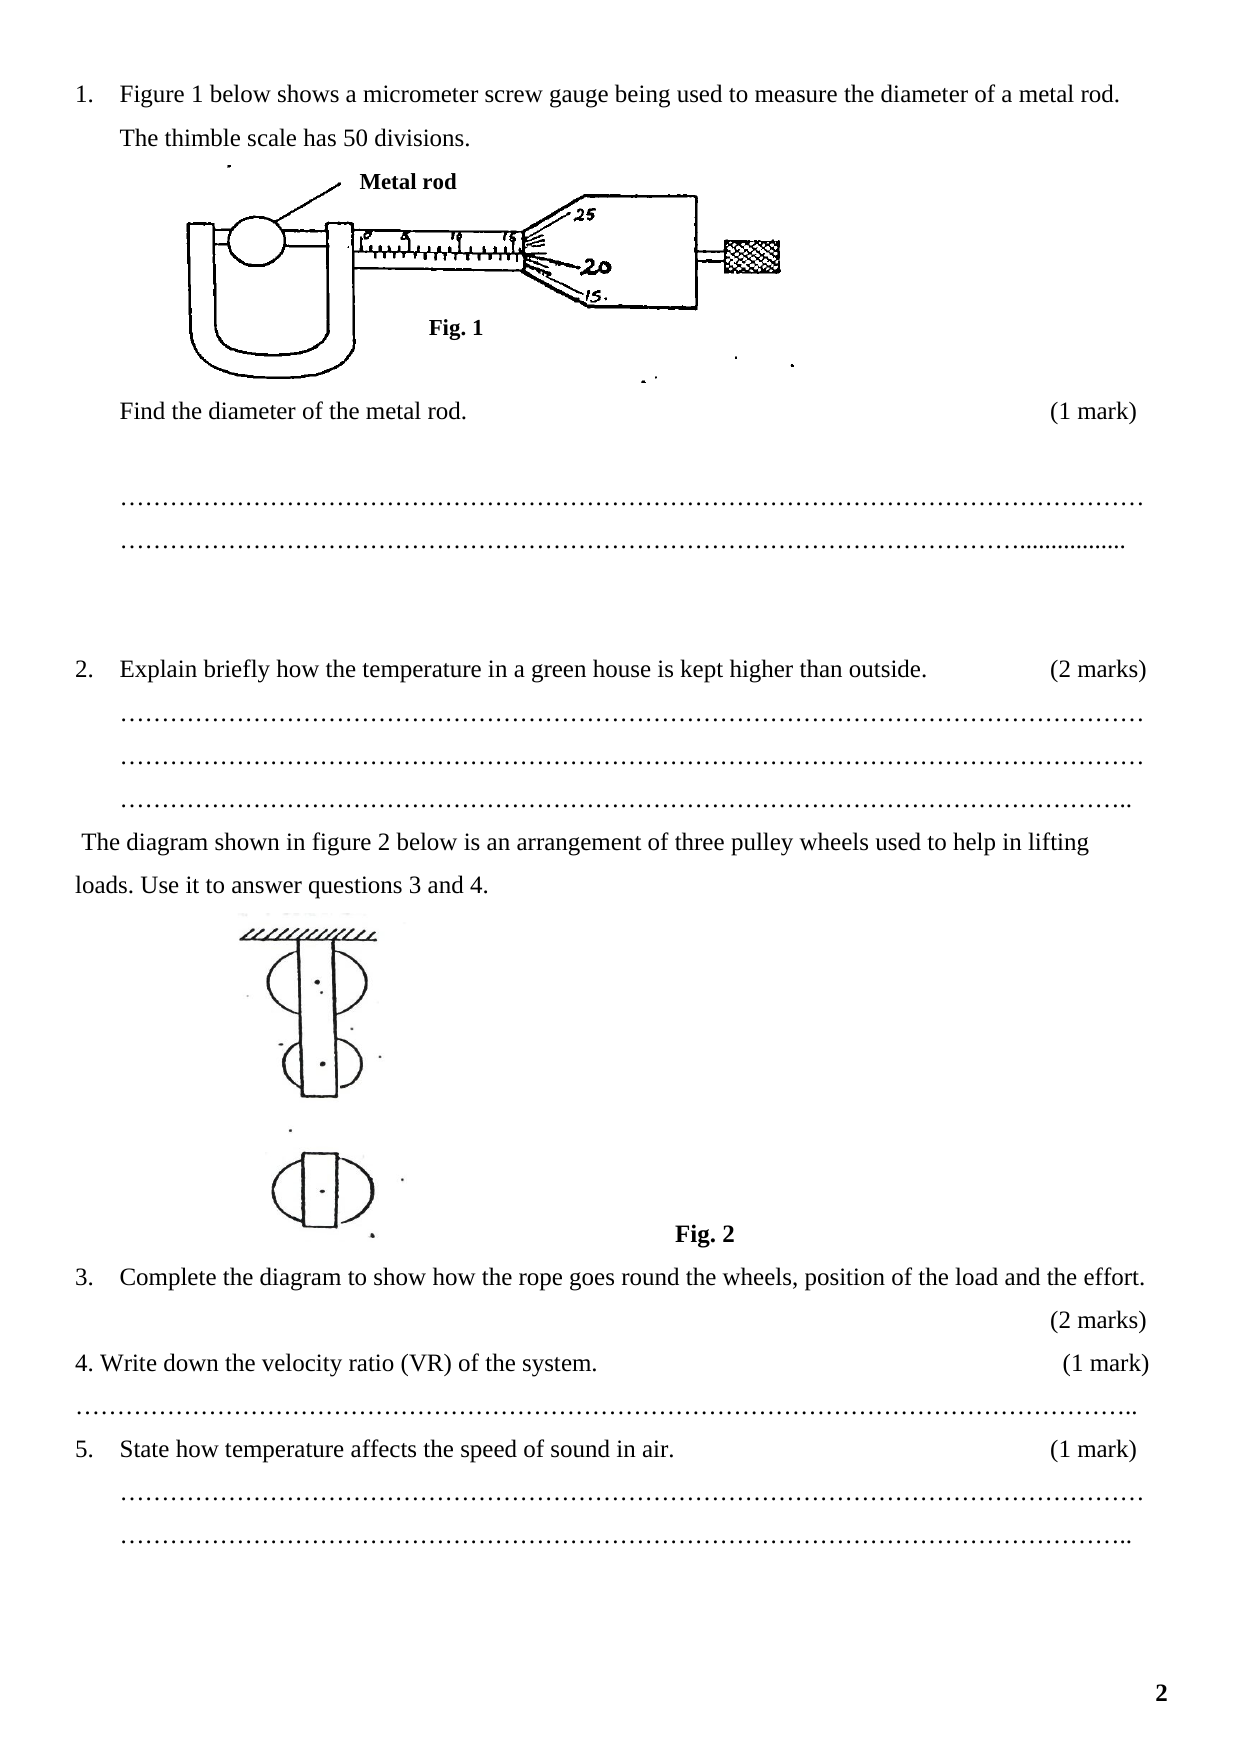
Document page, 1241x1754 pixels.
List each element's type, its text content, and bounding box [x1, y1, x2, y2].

text ……………………………………………………………………………………………………………….. [75, 1391, 1165, 1420]
list Figure 1 below shows a micrometer screw gauge being used to measure the diameter of a metal rod. The thimble scale has 50 divisions. [75, 79, 1165, 151]
text Find the diameter of the metal rod. (1 mark) [75, 396, 1165, 425]
picture [237, 913, 421, 1242]
text 4. Write down the velocity ratio (VR) of the system. (1 mark) [75, 1348, 1165, 1377]
text ……………………………………………………………………………………………………………………………………………………………………………………………………………………….. [119, 1477, 1165, 1549]
text …………………………………………………………………………………………………………………………………………………………………………………………………………………………………………………………………………………………………………………………………….. [119, 698, 1165, 813]
text ……………………………………………………………………………………………………………………………………………………………………………………………………………................. [75, 439, 1165, 554]
text Fig. 2 [237, 913, 1165, 1247]
list Explain briefly how the temperature in a green house is kept higher than outside. (2 marks) [75, 654, 1165, 683]
text The diagram shown in figure 2 below is an arrangement of three pulley wheels used to help in lifting loads. Use it to answer questions 3 and 4. [75, 827, 1165, 899]
list Complete the diagram to show how the rope goes round the wheels, position of the load and the effort. (2 marks) [75, 1262, 1165, 1334]
list State how temperature affects the speed of sound in air. (1 mark) [75, 1434, 1165, 1463]
